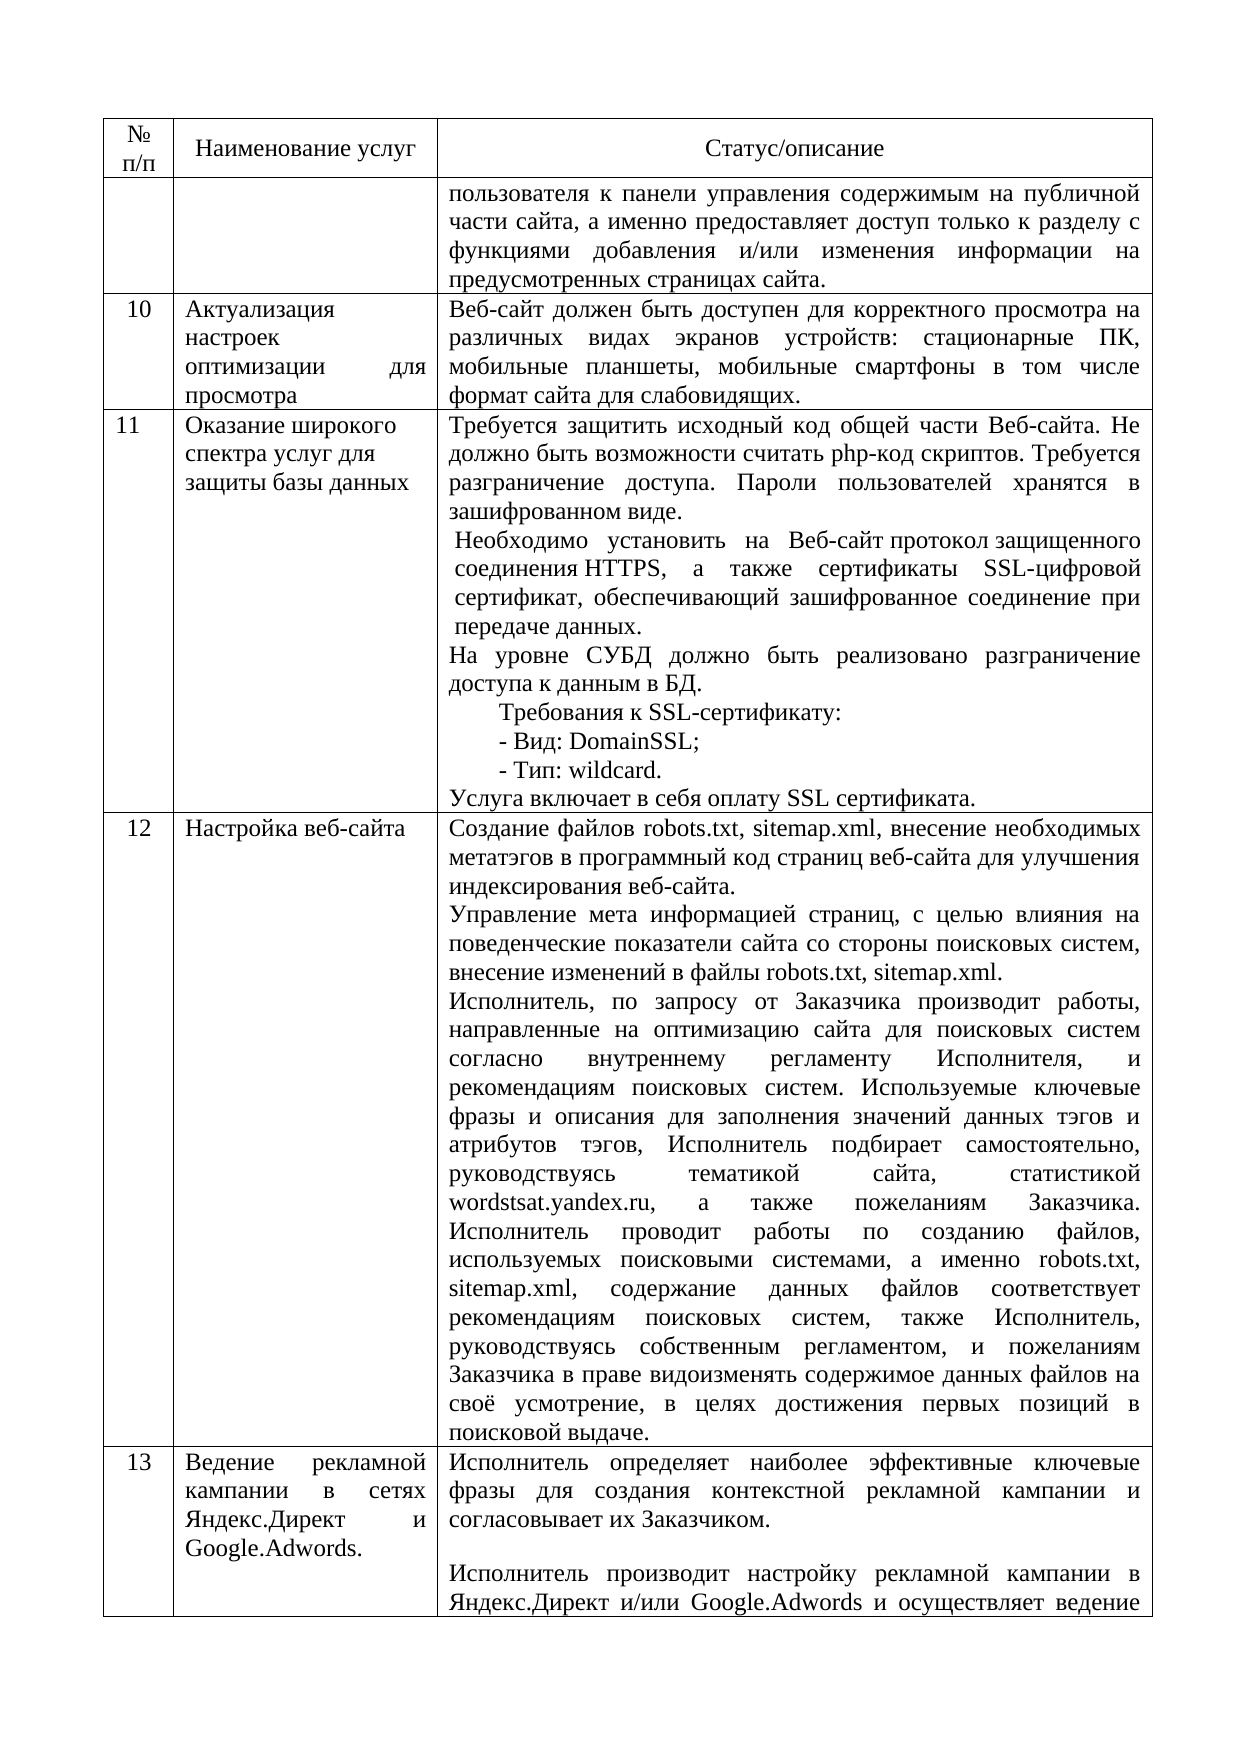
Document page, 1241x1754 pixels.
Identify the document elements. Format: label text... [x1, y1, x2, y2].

table_cell 13 [104, 1447, 173, 1616]
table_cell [174, 178, 437, 293]
table_header Наименование услуг [174, 119, 437, 177]
table_header Статус/описание [438, 119, 1152, 177]
table_cell Настройка веб-сайта [174, 813, 437, 1446]
table_cell 12 [104, 813, 173, 1446]
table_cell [438, 1447, 1152, 1616]
table_cell Актуализация настроек оптимизации для просмотра [174, 294, 437, 409]
table_header № п/п [104, 119, 173, 177]
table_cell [174, 1447, 437, 1616]
table_cell 11 [104, 410, 173, 812]
table_cell 10 [104, 294, 173, 409]
table_cell Веб-сайт должен быть доступен для корректного просмотра на различных видах экранов устройств: стационарные ПК, мобильные планшеты, мобильные смартфоны в том числе формат сайта для слабовидящих. [438, 294, 1152, 409]
table_cell Оказание широкого спектра услуг для защиты базы данных [174, 410, 437, 812]
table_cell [438, 178, 1152, 293]
table_cell 9 [104, 178, 173, 293]
table_cell Создание файлов robots.txt, sitemap.xml, внесение необходимых метатэгов в программный код страниц веб-сайта для улучшения индексирования веб-сайта. Управление мета информацией страниц, с целью влияния на поведенческие показатели сайта со стороны поисковых систем, внесение изменений в файлы robots.txt, sitemap.xml. Исполнитель, по запросу от Заказчика производит работы, направленные на оптимизацию сайта для поисковых систем согласно внутреннему регламенту Исполнителя, и рекомендациям поисковых систем. Используемые ключевые фразы и описания для заполнения значений данных тэгов и атрибутов тэгов, Исполнитель подбирает самостоятельно, руководствуясь тематикой сайта, статистикой wordstsat.yandex.ru, а также пожеланиям Заказчика. Исполнитель проводит работы по созданию файлов, используемых поисковыми системами, а именно robots.txt, sitemap.xml, содержание данных файлов соответствует рекомендациям поисковых систем, также Исполнитель, руководствуясь собственным регламентом, и пожеланиям Заказчика в праве видоизменять содержимое данных файлов на своё усмотрение, в целях достижения первых позиций в поисковой выдаче. [438, 813, 1152, 1446]
table_cell Требуется защитить исходный код общей части Веб-сайта. Не должно быть возможности считать php-код скриптов. Требуется разграничение доступа. Пароли пользователей хранятся в зашифрованном виде. Необходимо установить на Веб-сайт протокол защищенного соединения HTTPS, а также сертификаты SSL-цифровой сертификат, обеспечивающий зашифрованное соединение при передаче данных. На уровне СУБД должно быть реализовано разграничение доступа к данным в БД. Требования к SSL-сертификату: - Вид: DomainSSL; - Тип: wildcard. Услуга включает в себя оплату SSL сертификата. [438, 410, 1152, 812]
